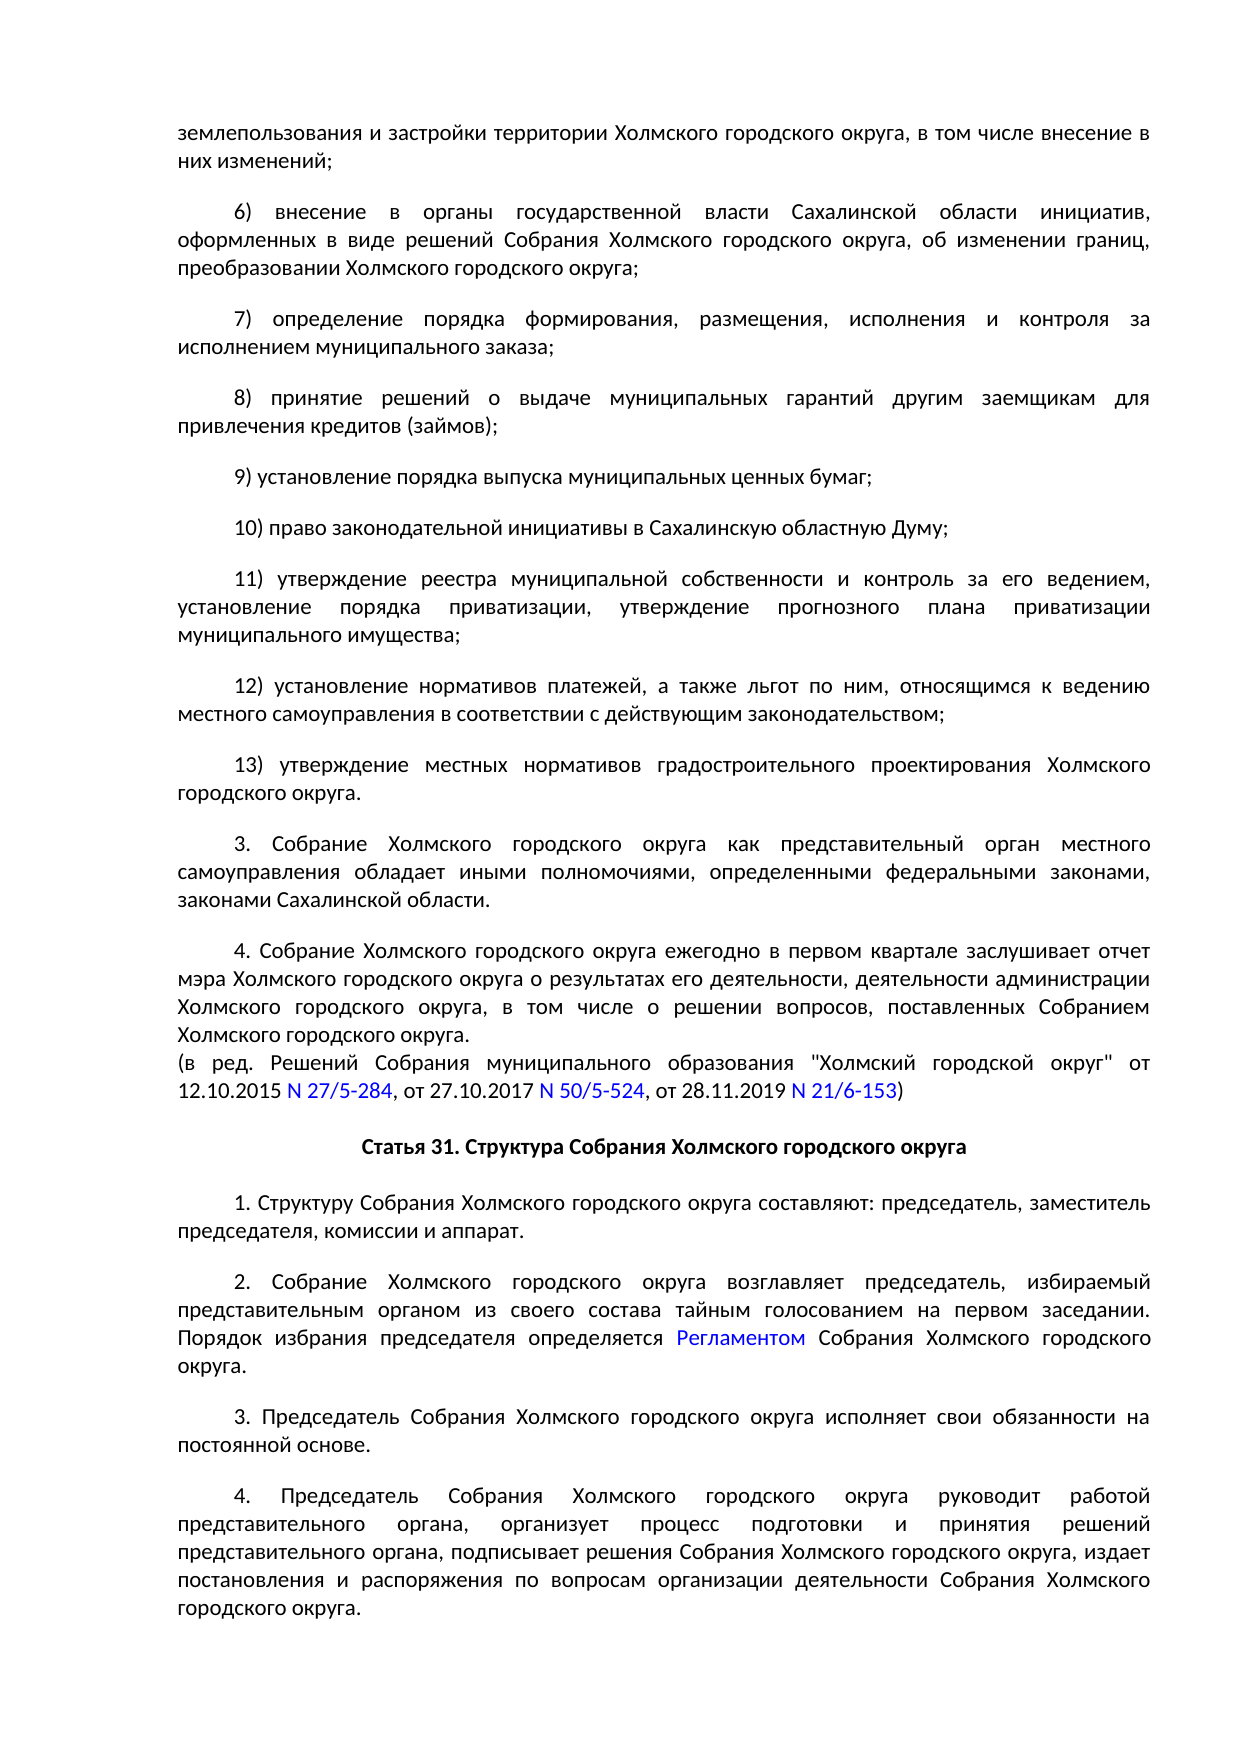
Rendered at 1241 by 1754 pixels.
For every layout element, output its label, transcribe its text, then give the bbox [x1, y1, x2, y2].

text 11) утверждение реестра муниципальной собственности и контроль за его ведением, установление порядка приватизации, утверждение прогнозного плана приватизации муниципального имущества; [177, 564, 1152, 648]
title Статья 31. Структура Собрания Холмского городского округа [177, 1132, 1152, 1160]
text 4. Председатель Собрания Холмского городского округа руководит работой представительного органа, организует процесс подготовки и принятия решений представительного органа, подписывает решения Собрания Холмского городского округа, издает постановления и распоряжения по вопросам организации деятельности Собрания Холмского городского округа. [177, 1481, 1152, 1621]
text 1. Структуру Собрания Холмского городского округа составляют: председатель, заместитель председателя, комиссии и аппарат. [177, 1188, 1152, 1244]
text 10) право законодательной инициативы в Сахалинскую областную Думу; [177, 513, 1152, 541]
text 9) установление порядка выпуска муниципальных ценных бумаг; [177, 462, 1152, 490]
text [177, 118, 1152, 174]
text 3. Собрание Холмского городского округа как представительный орган местного самоуправления обладает иными полномочиями, определенными федеральными законами, законами Сахалинской области. [177, 829, 1152, 913]
text 12) установление нормативов платежей, а также льгот по ним, относящимся к ведению местного самоуправления в соответствии с действующим законодательством; [177, 671, 1152, 727]
text 6) внесение в органы государственной власти Сахалинской области инициатив, оформленных в виде решений Собрания Холмского городского округа, об изменении границ, преобразовании Холмского городского округа; [177, 197, 1152, 281]
text 13) утверждение местных нормативов градостроительного проектирования Холмского городского округа. [177, 750, 1152, 806]
text (в ред. Решений Собрания муниципального образования "Холмский городской округ" от 12.10.2015 N 27/5-284, от 27.10.2017 N 50/5-524, от 28.11.2019 N 21/6-153) [177, 1048, 1152, 1104]
text 4. Собрание Холмского городского округа ежегодно в первом квартале заслушивает отчет мэра Холмского городского округа о результатах его деятельности, деятельности администрации Холмского городского округа, в том числе о решении вопросов, поставленных Собранием Холмского городского округа. [177, 936, 1152, 1048]
text 7) определение порядка формирования, размещения, исполнения и контроля за исполнением муниципального заказа; [177, 304, 1152, 360]
text 2. Собрание Холмского городского округа возглавляет председатель, избираемый представительным органом из своего состава тайным голосованием на первом заседании. Порядок избрания председателя определяется Регламентом Собрания Холмского городского округа. [177, 1267, 1152, 1379]
text 3. Председатель Собрания Холмского городского округа исполняет свои обязанности на постоянной основе. [177, 1402, 1152, 1458]
text 8) принятие решений о выдаче муниципальных гарантий другим заемщикам для привлечения кредитов (займов); [177, 383, 1152, 439]
